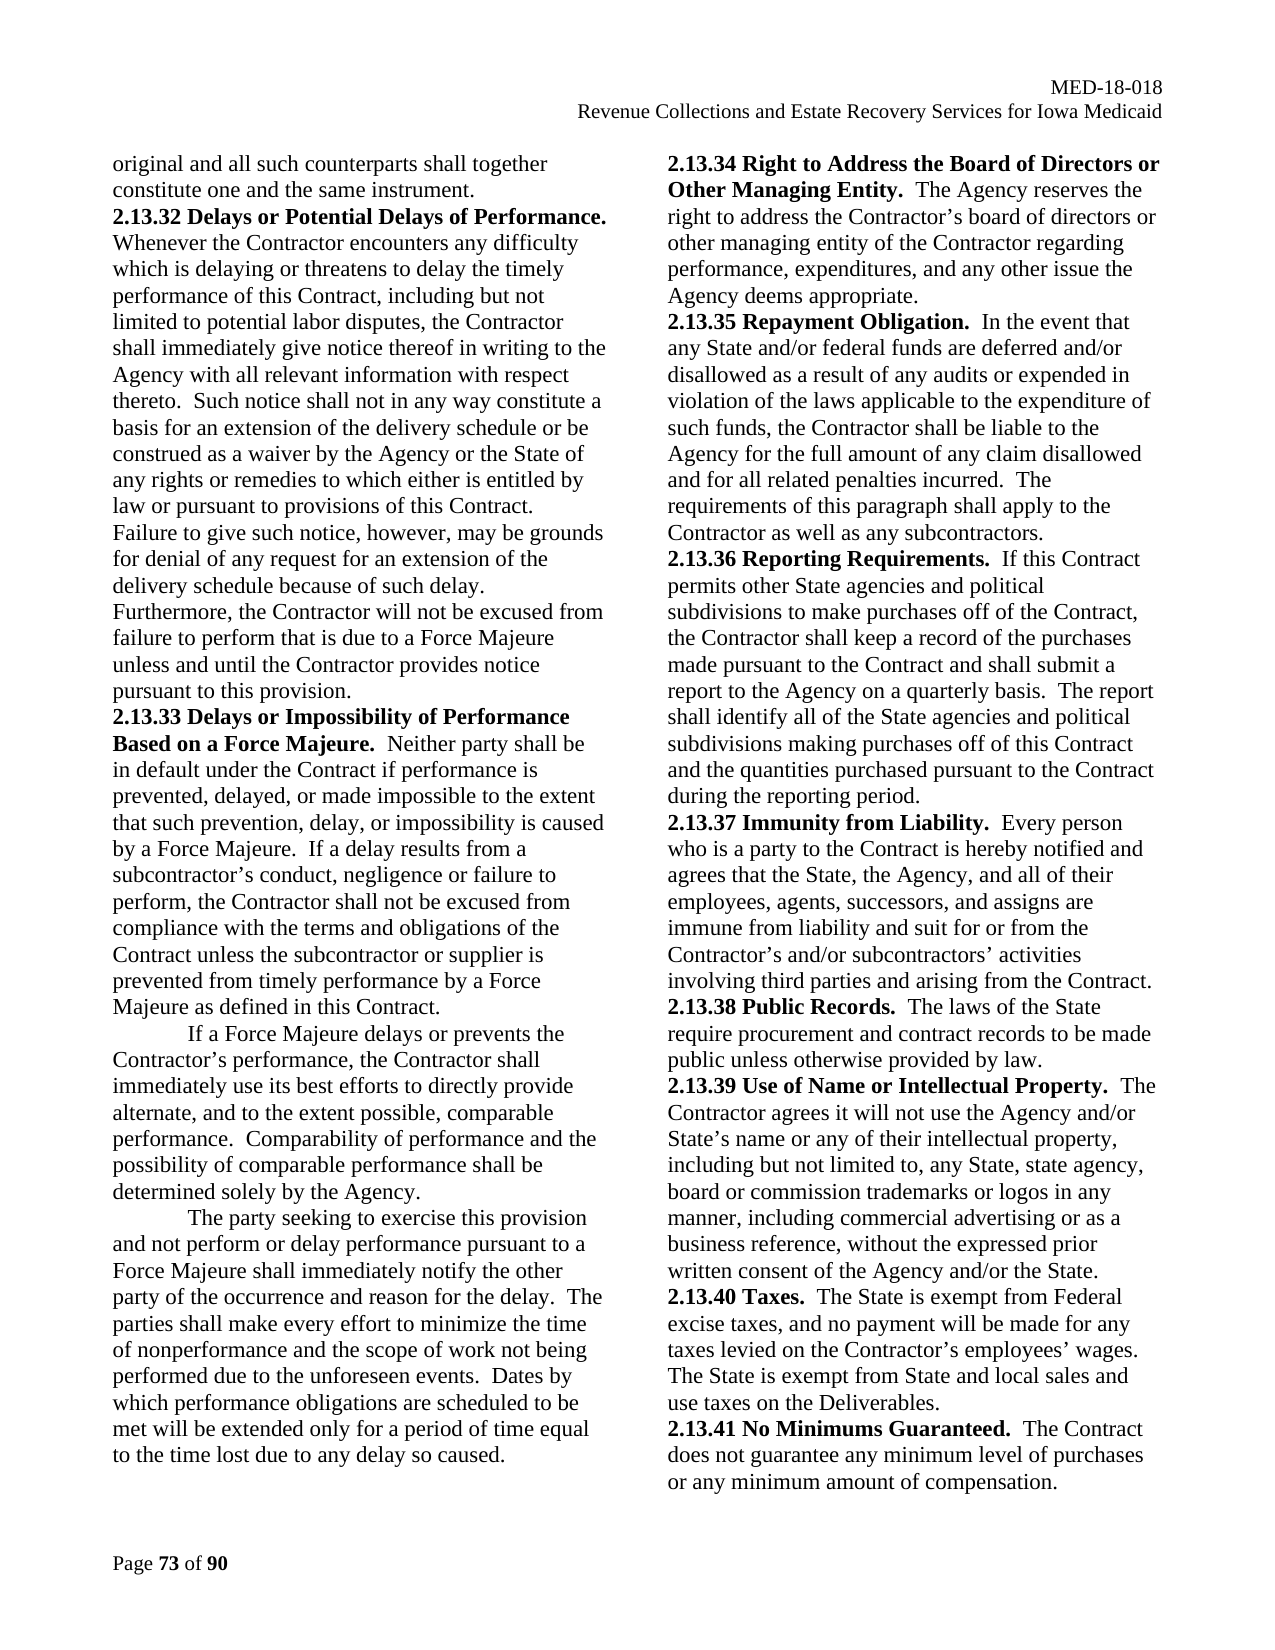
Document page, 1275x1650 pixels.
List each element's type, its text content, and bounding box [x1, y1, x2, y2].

text 2.13.37 Immunity from Liability. Every person who is a party to the Contract is hereby notified and agrees that the State, the Agency, and all of their employees, agents, successors, and assigns are immune from liability and suit for or from the Contractor’s and/or subcontractors’ activities involving third parties and arising from the Contract. [667, 809, 1162, 993]
text 2.13.32 Delays or Potential Delays of Performance. Whenever the Contractor encounters any difficulty which is delaying or threatens to delay the timely performance of this Contract, including but not limited to potential labor disputes, the Contractor shall immediately give notice thereof in writing to the Agency with all relevant information with respect thereto. Such notice shall not in any way constitute a basis for an extension of the delivery schedule or be construed as a waiver by the Agency or the State of any rights or remedies to which either is entitled by law or pursuant to provisions of this Contract. Failure to give such notice, however, may be grounds for denial of any request for an extension of the delivery schedule because of such delay. Furthermore, the Contractor will not be excused from failure to perform that is due to a Force Majeure unless and until the Contractor provides notice pursuant to this provision. [112, 203, 607, 703]
text 2.13.35 Repayment Obligation. In the event that any State and/or federal funds are deferred and/or disallowed as a result of any audits or expended in violation of the laws applicable to the expenditure of such funds, the Contractor shall be liable to the Agency for the full amount of any claim disallowed and for all related penalties incurred. The requirements of this paragraph shall apply to the Contractor as well as any subcontractors. [667, 308, 1162, 545]
text taxes levied on the Contractor’s employees’ wages. The State is exempt from State and local sales and use taxes on the Deliverables. [667, 1336, 1162, 1415]
text 2.13.39 Use of Name or Intellectual Property. The Contractor agrees it will not use the Agency and/or State’s name or any of their intellectual property, including but not limited to, any State, state agency, board or commission trademarks or logos in any manner, including commercial advertising or as a business reference, without the expressed prior written consent of the Agency and/or the State. [667, 1072, 1162, 1283]
text 2.13.38 Public Records. The laws of the State require procurement and contract records to be made public unless otherwise provided by law. [667, 993, 1162, 1072]
text 2.13.34 Right to Address the Board of Directors or Other Managing Entity. The Agency reserves the right to address the Contractor’s board of directors or other managing entity of the Contractor regarding performance, expenditures, and any other issue the Agency deems appropriate. [667, 150, 1162, 308]
text If a Force Majeure delays or prevents the Contractor’s performance, the Contractor shall immediately use its best efforts to directly provide alternate, and to the extent possible, comparable performance. Comparability of performance and the possibility of comparable performance shall be determined solely by the Agency. [112, 1020, 607, 1204]
text 2.13.36 Reporting Requirements. If this Contract permits other State agencies and political subdivisions to make purchases off of the Contract, the Contractor shall keep a record of the purchases made pursuant to the Contract and shall submit a report to the Agency on a quarterly basis. The report shall identify all of the State agencies and political subdivisions making purchases off of this Contract and the quantities purchased pursuant to the Contract during the reporting period. [667, 545, 1162, 809]
text 2.13.41 No Minimums Guaranteed. The Contract does not guarantee any minimum level of purchases or any minimum amount of compensation. [667, 1415, 1162, 1494]
text 2.13.40 Taxes. The State is exempt from Federal excise taxes, and no payment will be made for any [667, 1283, 1162, 1336]
text 2.13.33 Delays or Impossibility of Performance Based on a Force Majeure. Neither party shall be in default under the Contract if performance is prevented, delayed, or made impossible to the extent that such prevention, delay, or impossibility is caused by a Force Majeure. If a delay results from a subcontractor’s conduct, negligence or failure to perform, the Contractor shall not be excused from compliance with the terms and obligations of the Contract unless the subcontractor or supplier is prevented from timely performance by a Force Majeure as defined in this Contract. [112, 703, 607, 1020]
text The party seeking to exercise this provision and not perform or delay performance pursuant to a Force Majeure shall immediately notify the other party of the occurrence and reason for the delay. The parties shall make every effort to minimize the time of nonperformance and the scope of work not being performed due to the unforeseen events. Dates by which performance obligations are scheduled to be met will be extended only for a period of time equal to the time lost due to any delay so caused. [112, 1204, 607, 1468]
